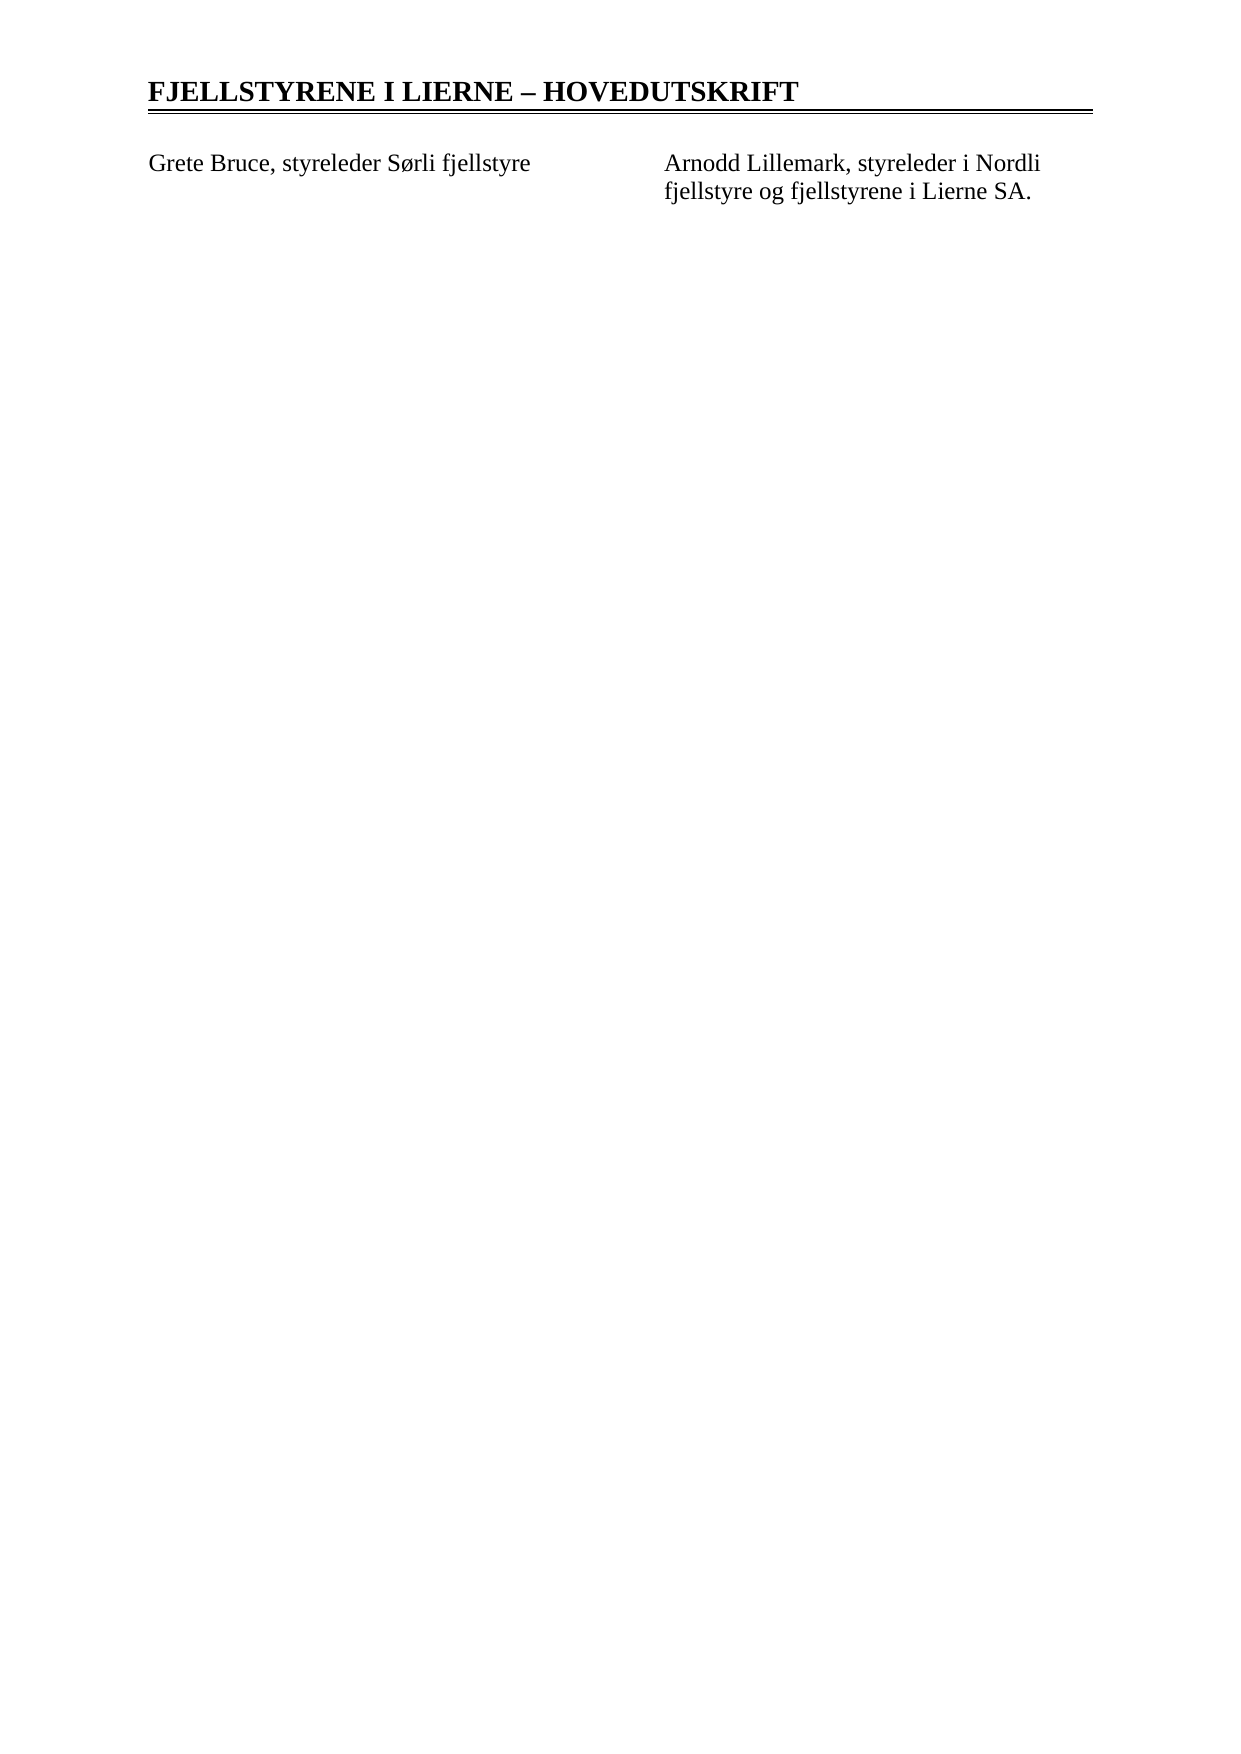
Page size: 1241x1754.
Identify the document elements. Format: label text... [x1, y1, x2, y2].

text Grete Bruce, styreleder Sørli fjellstyre Arnodd Lillemark, styreleder i Nordli fjellstyre og fjellstyrene i Lierne SA. [148, 148, 1093, 205]
